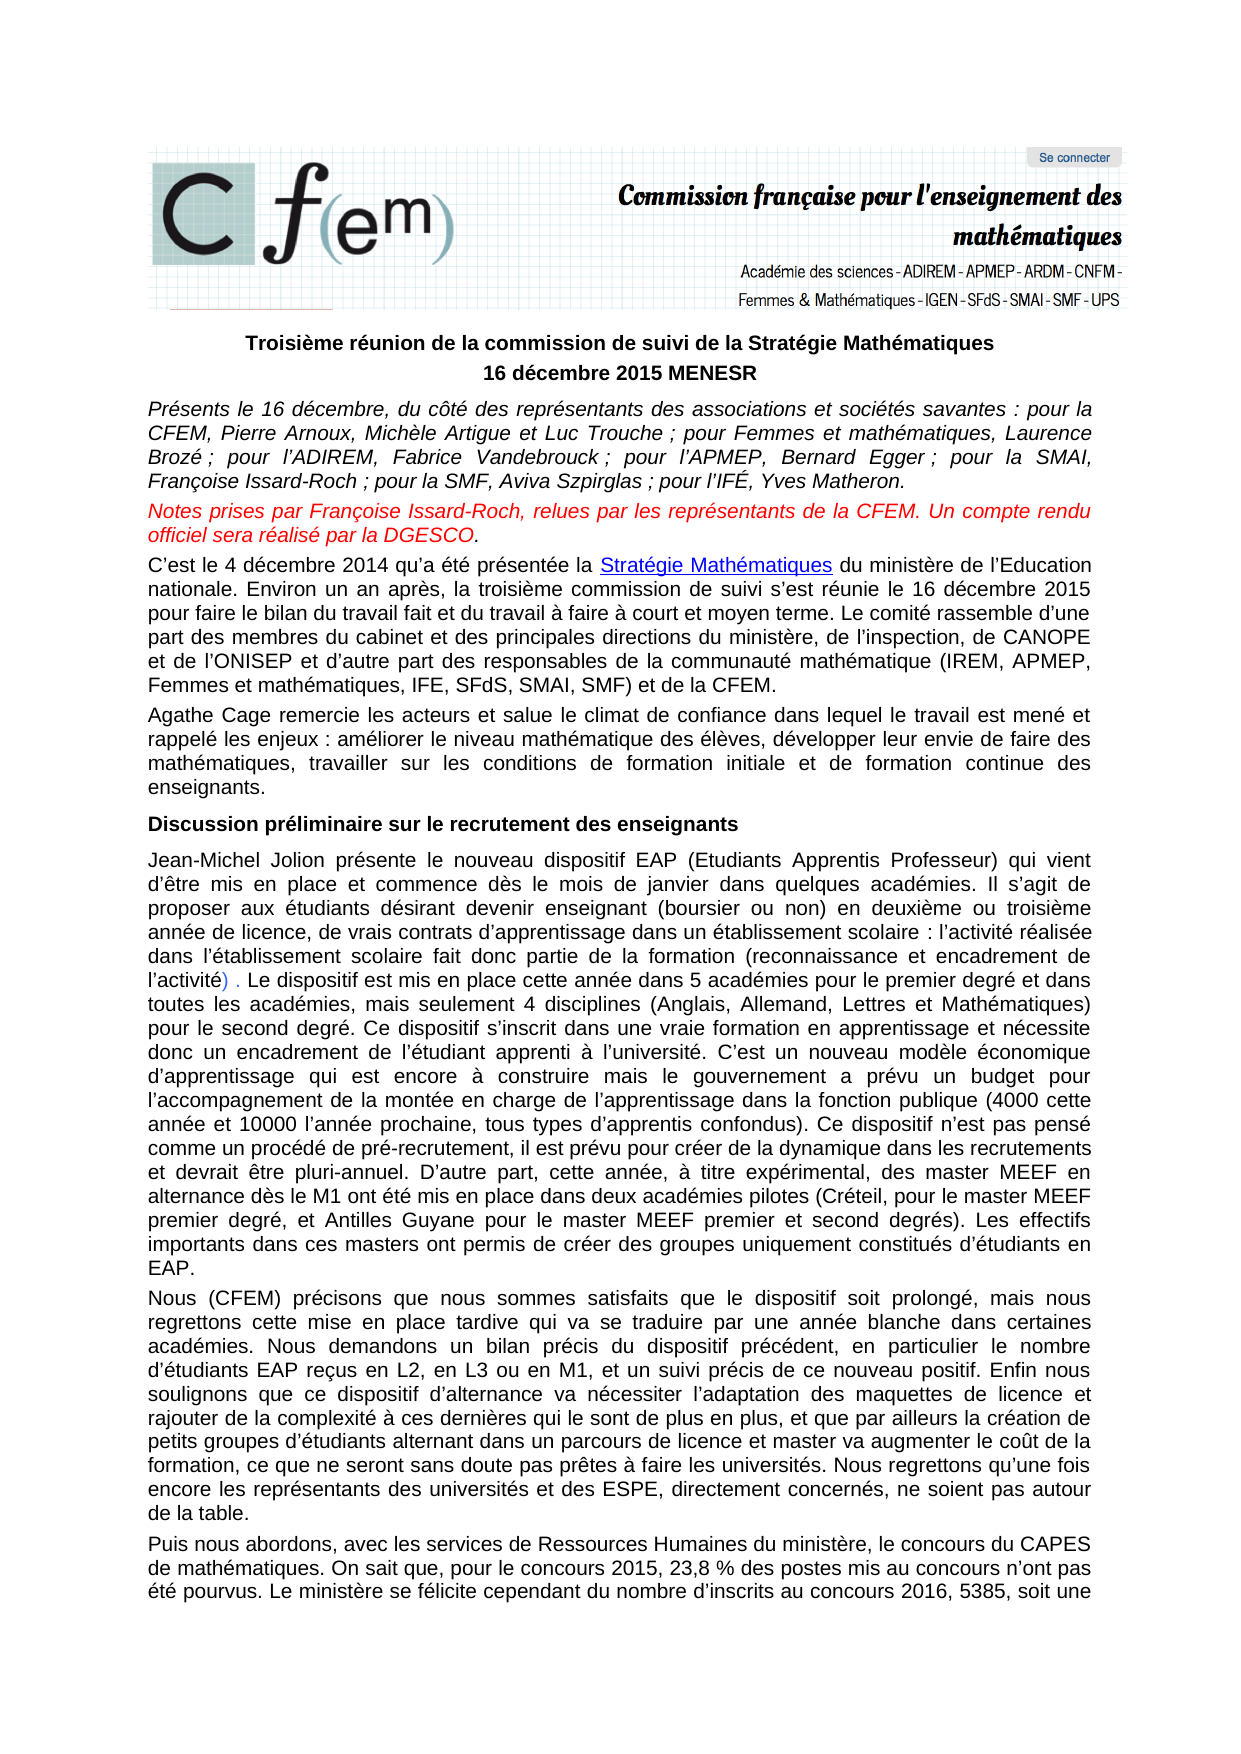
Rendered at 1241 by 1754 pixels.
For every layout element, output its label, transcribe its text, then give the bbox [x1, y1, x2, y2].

picture [147, 147, 1128, 310]
text Agathe Cage remercie les acteurs et salue le climat de confiance dans lequel le travail est mené et rappelé les enjeux : améliorer le niveau mathématique des élèves, développer leur envie de faire des mathématiques, travailler sur les conditions de formation initiale et de formation continue des enseignants. [148, 703, 1093, 799]
text Discussion préliminaire sur le recrutement des enseignants [148, 812, 1093, 836]
text Nous (CFEM) précisons que nous sommes satisfaits que le dispositif soit prolongé, mais nous regrettons cette mise en place tardive qui va se traduire par une année blanche dans certaines académies. Nous demandons un bilan précis du dispositif précédent, en particulier le nombre d’étudiants EAP reçus en L2, en L3 ou en M1, et un suivi précis de ce nouveau positif. Enfin nous soulignons que ce dispositif d’alternance va nécessiter l’adaptation des maquettes de licence et rajouter de la complexité à ces dernières qui le sont de plus en plus, et que par ailleurs la création de petits groupes d’étudiants alternant dans un parcours de licence et master va augmenter le coût de la formation, ce que ne seront sans doute pas prêtes à faire les universités. Nous regrettons qu’une fois encore les représentants des universités et des ESPE, directement concernés, ne soient pas autour de la table. [148, 1286, 1093, 1525]
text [148, 1531, 1093, 1603]
text Notes prises par Françoise Issard-Roch, relues par les représentants de la CFEM. Un compte rendu officiel sera réalisé par la DGESCO. [148, 499, 1093, 547]
text Troisième réunion de la commission de suivi de la Stratégie Mathématiques [148, 330, 1093, 354]
text Jean-Michel Jolion présente le nouveau dispositif EAP (Etudiants Apprentis Professeur) qui vient d’être mis en place et commence dès le mois de janvier dans quelques académies. Il s’agit de proposer aux étudiants désirant devenir enseignant (boursier ou non) en deuxième ou troisième année de licence, de vrais contrats d’apprentissage dans un établissement scolaire : l’activité réalisée dans l’établissement scolaire fait donc partie de la formation (reconnaissance et encadrement de l’activité) . Le dispositif est mis en place cette année dans 5 académies pour le premier degré et dans toutes les académies, mais seulement 4 disciplines (Anglais, Allemand, Lettres et Mathématiques) pour le second degré. Ce dispositif s’inscrit dans une vraie formation en apprentissage et nécessite donc un encadrement de l’étudiant apprenti à l’université. C’est un nouveau modèle économique d’apprentissage qui est encore à construire mais le gouvernement a prévu un budget pour l’accompagnement de la montée en charge de l’apprentissage dans la fonction publique (4000 cette année et 10000 l’année prochaine, tous types d’apprentis confondus). Ce dispositif n’est pas pensé comme un procédé de pré-recrutement, il est prévu pour créer de la dynamique dans les recrutements et devrait être pluri-annuel. D’autre part, cette année, à titre expérimental, des master MEEF en alternance dès le M1 ont été mis en place dans deux académies pilotes (Créteil, pour le master MEEF premier degré, et Antilles Guyane pour le master MEEF premier et second degrés). Les effectifs importants dans ces masters ont permis de créer des groupes uniquement constitués d’étudiants en EAP. [148, 848, 1093, 1279]
text 16 décembre 2015 MENESR [148, 361, 1093, 384]
text Présents le 16 décembre, du côté des représentants des associations et sociétés savantes : pour la CFEM, Pierre Arnoux, Michèle Artigue et Luc Trouche ; pour Femmes et mathématiques, Laurence Brozé ; pour l’ADIREM, Fabrice Vandebrouck ; pour l’APMEP, Bernard Egger ; pour la SMAI, Françoise Issard-Roch ; pour la SMF, Aviva Szpirglas ; pour l’IFÉ, Yves Matheron. [148, 397, 1093, 493]
text C’est le 4 décembre 2014 qu’a été présentée la Stratégie Mathématiques du ministère de l’Education nationale. Environ un an après, la troisième commission de suivi s’est réunie le 16 décembre 2015 pour faire le bilan du travail fait et du travail à faire à court et moyen terme. Le comité rassemble d’une part des membres du cabinet et des principales directions du ministère, de l’inspection, de CANOPE et de l’ONISEP et d’autre part des responsables de la communauté mathématique (IREM, APMEP, Femmes et mathématiques, IFE, SFdS, SMAI, SMF) et de la CFEM. [148, 553, 1093, 697]
